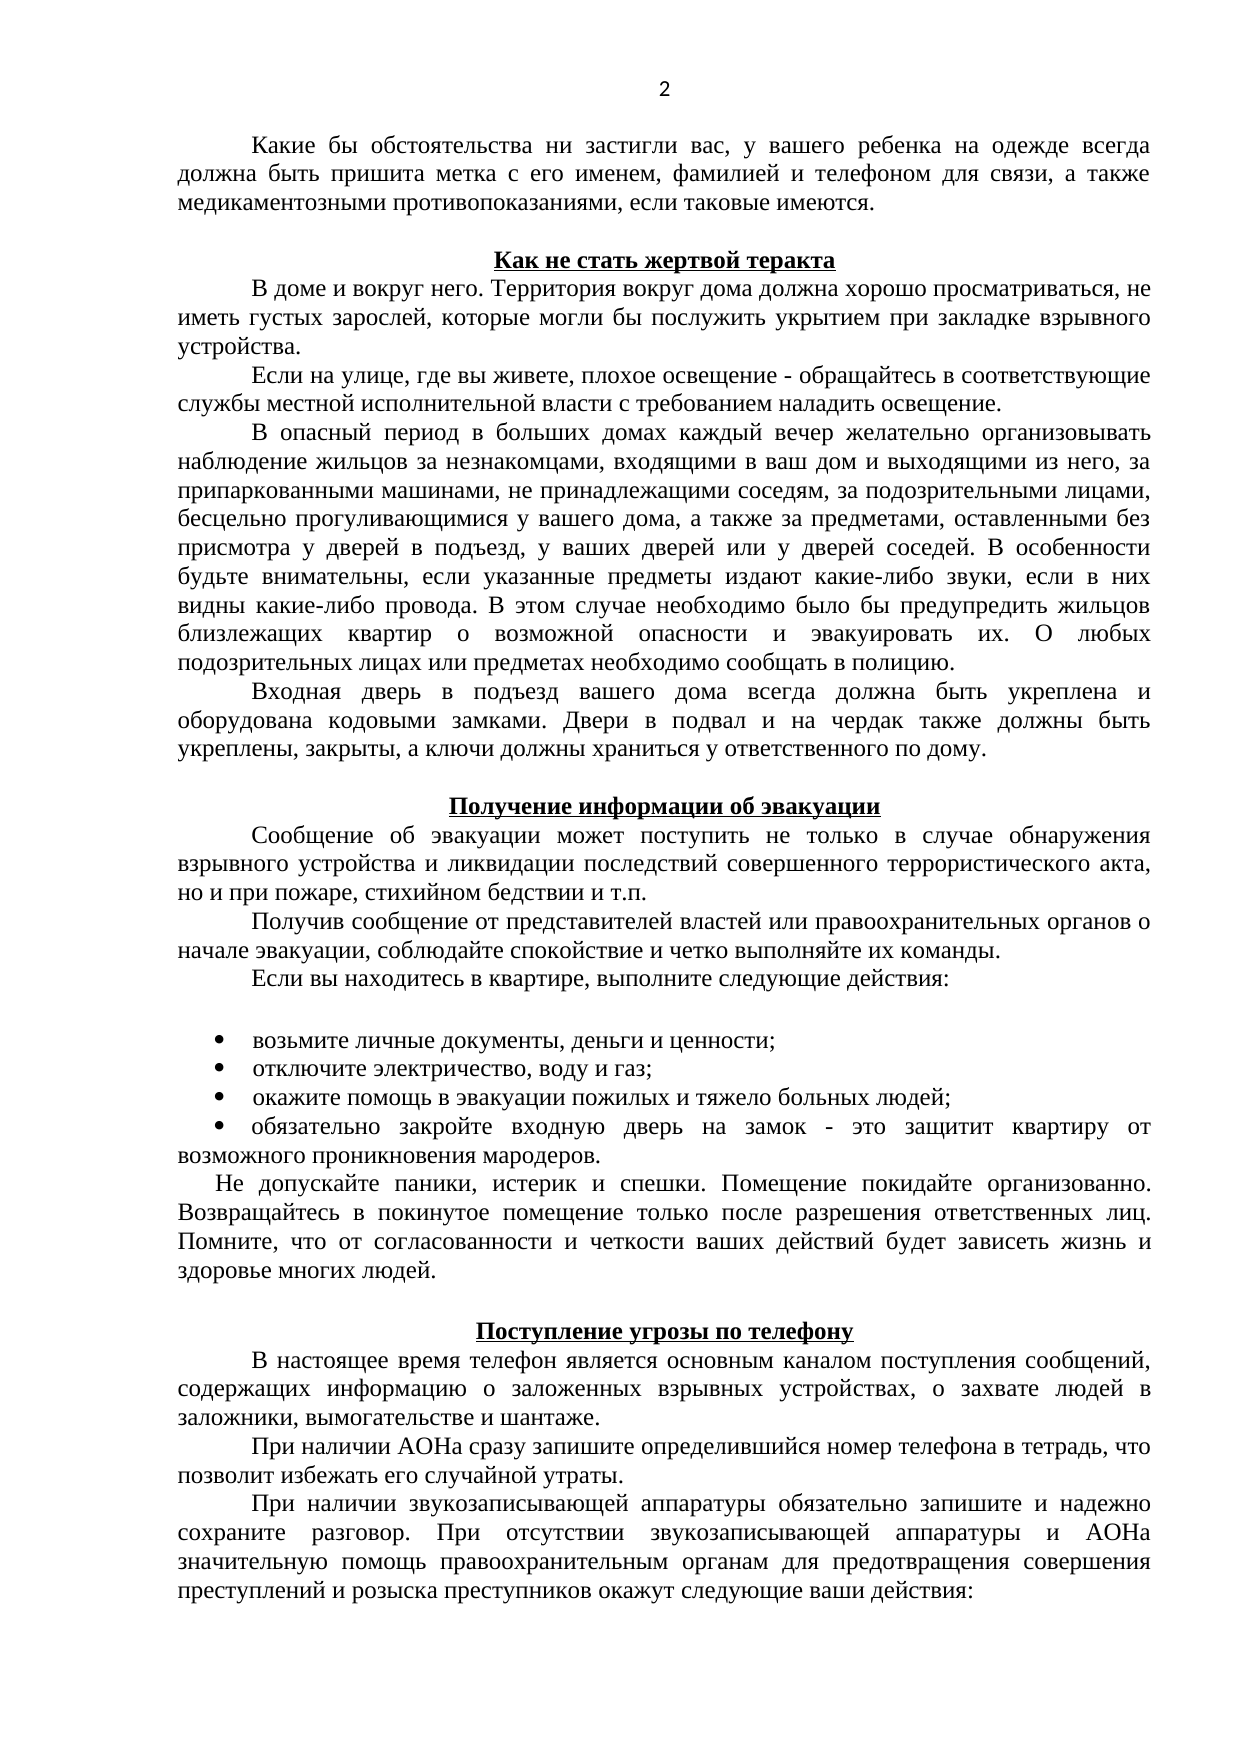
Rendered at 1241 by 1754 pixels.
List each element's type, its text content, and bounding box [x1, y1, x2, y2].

text Если вы находитесь в квартире, выполните следующие действия: [177, 963, 1152, 992]
text Входная дверь в подъезд вашего дома всегда должна быть укреплена и оборудована кодовыми замками. Двери в подвал и на чердак также должны быть укреплены, закрыты, а ключи должны храниться у ответственного по дому. [177, 676, 1152, 762]
text В настоящее время телефон является основным каналом поступления сообщений, содержащих информацию о заложенных взрывных устройствах, о захвате людей в заложники, вымогательстве и шантаже. [177, 1345, 1152, 1431]
list обязательно закройте входную дверь на замок - это защитит квартиру от возможного проникновения мародеров. [177, 1111, 1152, 1168]
list Не допускайте паники, истерик и спешки. Помещение покидайте организованно. Возвращайтесь в покинутое помещение только после разрешения ответственных лиц. Помните, что от согласованности и четкости ваших действий будет зависеть жизнь и здоровье многих людей. [177, 1168, 1152, 1283]
text Получив сообщение от представителей властей или правоохранительных органов о начале эвакуации, соблюдайте спокойствие и четко выполняйте их команды. [177, 906, 1152, 963]
text При наличии звукозаписывающей аппаратуры обязательно запишите и надежно сохраните разговор. При отсутствии звукозаписывающей аппаратуры и АОНа значительную помощь правоохранительным органам для предотвращения совершения преступлений и розыска преступников окажут следующие ваши действия: [177, 1488, 1152, 1603]
list отключите электричество, воду и газ; [215, 1053, 1152, 1082]
text Сообщение об эвакуации может поступить не только в случае обнаружения взрывного устройства и ликвидации последствий совершенного террористического акта, но и при пожаре, стихийном бедствии и т.п. [177, 820, 1152, 906]
text Как не стать жертвой теракта [177, 245, 1152, 273]
list окажите помощь в эвакуации пожилых и тяжело больных людей; [215, 1082, 1152, 1111]
text В доме и вокруг него. Территория вокруг дома должна хорошо просматриваться, не иметь густых зарослей, которые могли бы послужить укрытием при закладке взрывного устройства. [177, 273, 1152, 360]
text Получение информации об эвакуации [177, 791, 1152, 820]
text Если на улице, где вы живете, плохое освещение - обращайтесь в соответствующие службы местной исполнительной власти с требованием наладить освещение. [177, 360, 1152, 417]
list возьмите личные документы, деньги и ценности; [215, 1025, 1152, 1053]
text Поступление угрозы по телефону [177, 1316, 1152, 1345]
text Какие бы обстоятельства ни застигли вас, у вашего ребенка на одежде всегда должна быть пришита метка с его именем, фамилией и телефоном для связи, а также медикаментозными противопоказаниями, если таковые имеются. [177, 130, 1152, 216]
text В опасный период в больших домах каждый вечер желательно организовывать наблюдение жильцов за незнакомцами, входящими в ваш дом и выходящими из него, за припаркованными машинами, не принадлежащими соседям, за подозрительными лицами, бесцельно прогуливающимися у вашего дома, а также за предметами, оставленными без присмотра у дверей в подъезд, у ваших дверей или у дверей соседей. В особенности будьте внимательны, если указанные предметы издают какие-либо звуки, если в них видны какие-либо провода. В этом случае необходимо было бы предупредить жильцов близлежащих квартир о возможной опасности и эвакуировать их. О любых подозрительных лицах или предметах необходимо сообщать в полицию. [177, 417, 1152, 676]
text При наличии АОНа сразу запишите определившийся номер телефона в тетрадь, что позволит избежать его случайной утраты. [177, 1431, 1152, 1488]
